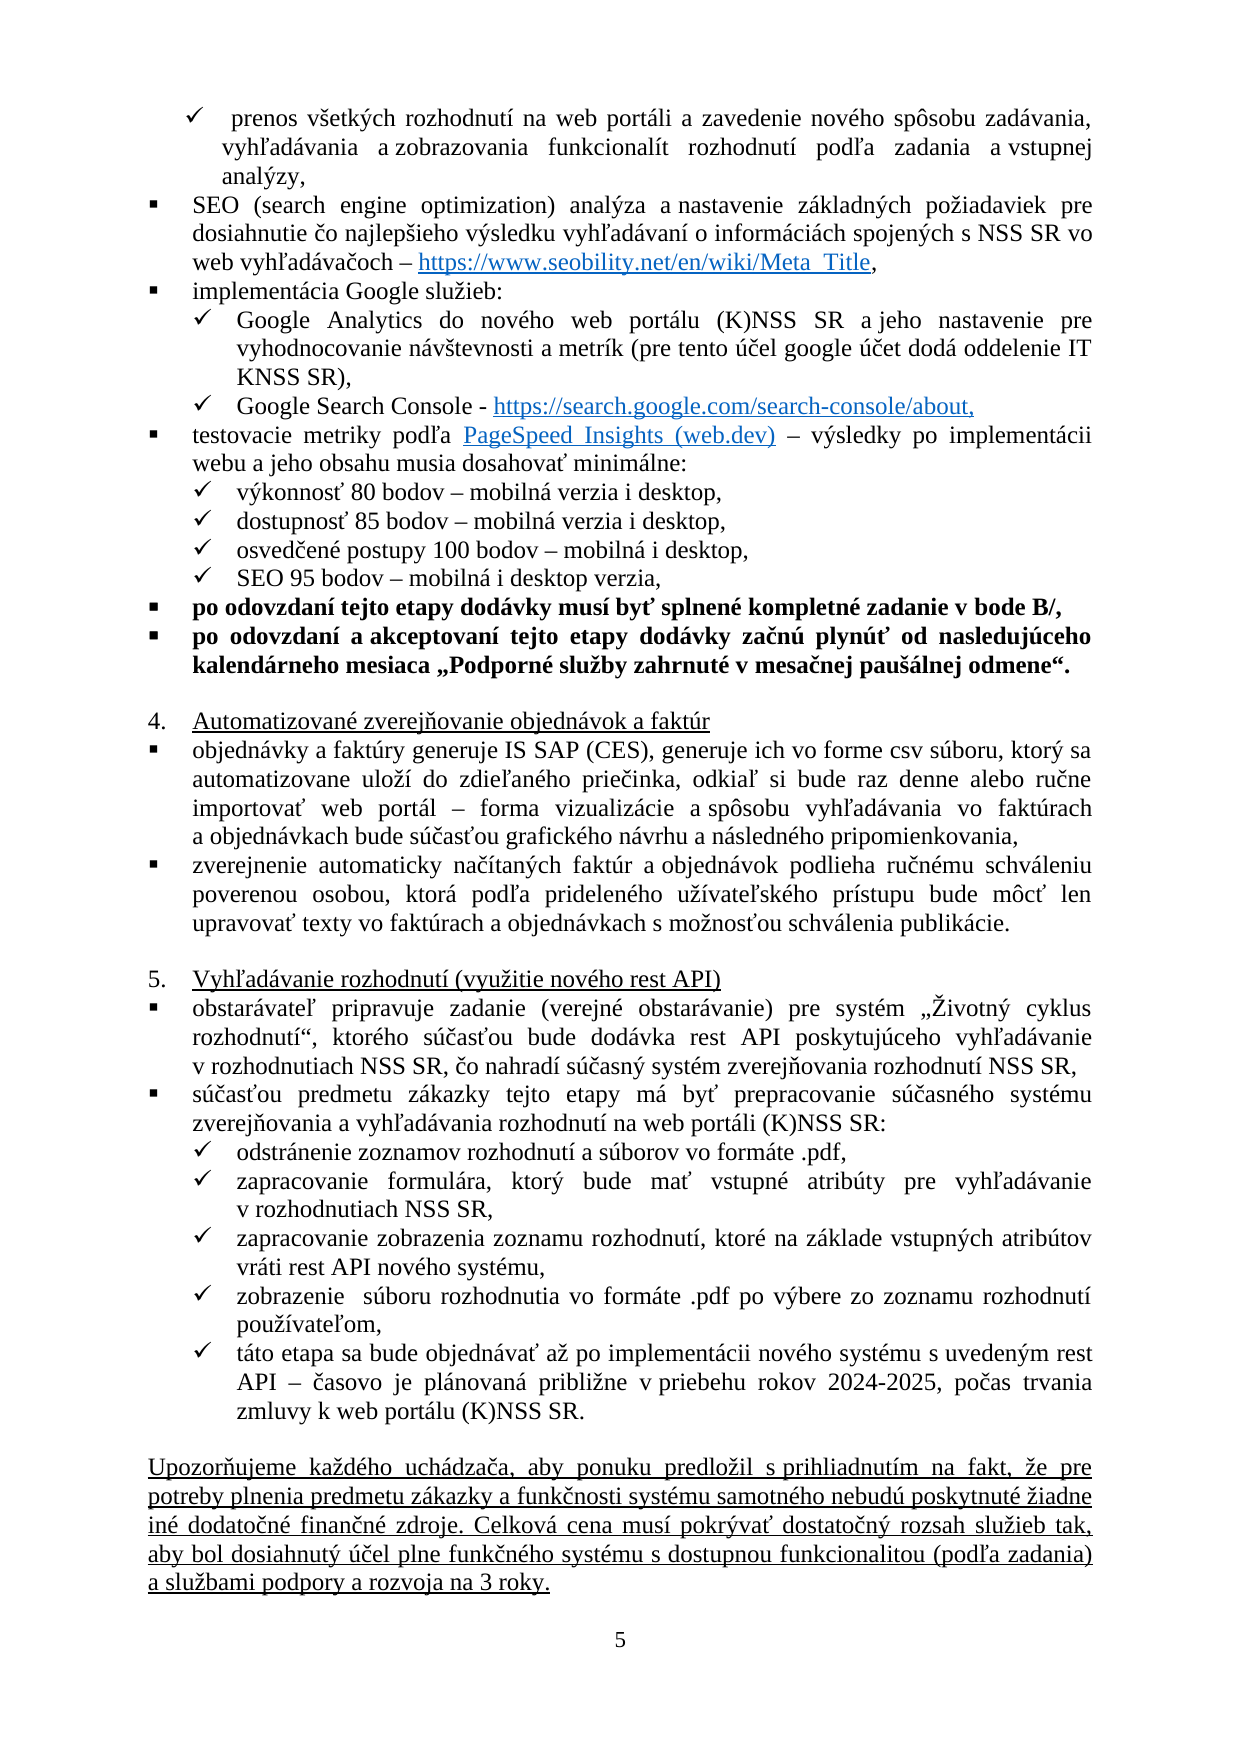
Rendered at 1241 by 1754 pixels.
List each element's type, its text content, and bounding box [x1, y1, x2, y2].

list Google Search Console - https://search.google.com/search-console/about, [192, 391, 1092, 420]
list odstránenie zoznamov rozhodnutí a súborov vo formáte .pdf, [192, 1137, 1092, 1166]
list Automatizované zverejňovanie objednávok a faktúr [148, 706, 1092, 735]
list implementácia Google služieb: [148, 276, 1092, 305]
list po odovzdaní tejto etapy dodávky musí byť splnené kompletné zadanie v bode B/, [148, 592, 1092, 621]
list zobrazenie súboru rozhodnutia vo formáte .pdf po výbere zo zoznamu rozhodnutí používateľom, [192, 1281, 1092, 1338]
list po odovzdaní a akceptovaní tejto etapy dodávky začnú plynúť od nasledujúceho kalendárneho mesiaca „Podporné služby zahrnuté v mesačnej paušálnej odmene“. [148, 621, 1092, 678]
text Upozorňujeme každého uchádzača, aby ponuku predložil s prihliadnutím na fakt, že pre potreby plnenia predmetu zákazky a funkčnosti systému samotného nebudú poskytnuté žiadne iné dodatočné finančné zdroje. Celková cena musí pokrývať dostatočný rozsah služieb tak, aby bol dosiahnutý účel plne funkčného systému s dostupnou funkcionalitou (podľa zadania) a službami podpory a rozvoja na 3 roky. [148, 1452, 1092, 1477]
list objednávky a faktúry generuje IS SAP (CES), generuje ich vo forme csv súboru, ktorý sa automatizovane uloží do zdieľaného priečinka, odkiaľ si bude raz denne alebo ručne importovať web portál – forma vizualizácie a spôsobu vyhľadávania vo faktúrach a objednávkach bude súčasťou grafického návrhu a následného pripomienkovania, [148, 735, 1092, 850]
list osvedčené postupy 100 bodov – mobilná i desktop, [192, 535, 1092, 563]
list SEO 95 bodov – mobilná i desktop verzia, [192, 563, 1092, 592]
text Upozorňujeme každého uchádzača, aby ponuku predložil s prihliadnutím na fakt, že pre potreby plnenia predmetu zákazky a funkčnosti systému samotného nebudú poskytnuté žiadne iné dodatočné finančné zdroje. Celková cena musí pokrývať dostatočný rozsah služieb tak, aby bol dosiahnutý účel plne funkčného systému s dostupnou funkcionalitou (podľa zadania) a službami podpory a rozvoja na 3 roky. [148, 1565, 1092, 1596]
list súčasťou predmetu zákazky tejto etapy má byť prepracovanie súčasného systému zverejňovania a vyhľadávania rozhodnutí na web portáli (K)NSS SR: [148, 1079, 1092, 1137]
list zapracovanie formulára, ktorý bude mať vstupné atribúty pre vyhľadávanie v rozhodnutiach NSS SR, [192, 1166, 1092, 1223]
list prenos všetkých rozhodnutí na web portáli a zavedenie nového spôsobu zadávania, vyhľadávania a zobrazovania funkcionalít rozhodnutí podľa zadania a vstupnej analýzy, [184, 103, 1092, 190]
list Vyhľadávanie rozhodnutí (využitie nového rest API) [148, 964, 1092, 993]
list SEO (search engine optimization) analýza a nastavenie základných požiadaviek pre dosiahnutie čo najlepšieho výsledku vyhľadávaní o informáciách spojených s NSS SR vo web vyhľadávačoch – https://www.seobility.net/en/wiki/Meta_Title, [148, 190, 1092, 276]
list obstarávateľ pripravuje zadanie (verejné obstarávanie) pre systém „Životný cyklus rozhodnutí“, ktorého súčasťou bude dodávka rest API poskytujúceho vyhľadávanie v rozhodnutiach NSS SR, čo nahradí súčasný systém zverejňovania rozhodnutí NSS SR, [148, 993, 1092, 1079]
list zapracovanie zobrazenia zoznamu rozhodnutí, ktoré na základe vstupných atribútov vráti rest API nového systému, [192, 1223, 1092, 1281]
text Upozorňujeme každého uchádzača, aby ponuku predložil s prihliadnutím na fakt, že pre potreby plnenia predmetu zákazky a funkčnosti systému samotného nebudú poskytnuté žiadne iné dodatočné finančné zdroje. Celková cena musí pokrývať dostatočný rozsah služieb tak, aby bol dosiahnutý účel plne funkčného systému s dostupnou funkcionalitou (podľa zadania) a službami podpory a rozvoja na 3 roky. [148, 1508, 1092, 1535]
text Upozorňujeme každého uchádzača, aby ponuku predložil s prihliadnutím na fakt, že pre potreby plnenia predmetu zákazky a funkčnosti systému samotného nebudú poskytnuté žiadne iné dodatočné finančné zdroje. Celková cena musí pokrývať dostatočný rozsah služieb tak, aby bol dosiahnutý účel plne funkčného systému s dostupnou funkcionalitou (podľa zadania) a službami podpory a rozvoja na 3 roky. [148, 1536, 1092, 1564]
list výkonnosť 80 bodov – mobilná verzia i desktop, [192, 477, 1092, 506]
list Google Analytics do nového web portálu (K)NSS SR a jeho nastavenie pre vyhodnocovanie návštevnosti a metrík (pre tento účel google účet dodá oddelenie IT KNSS SR), [192, 305, 1092, 391]
list dostupnosť 85 bodov – mobilná verzia i desktop, [192, 506, 1092, 535]
text Upozorňujeme každého uchádzača, aby ponuku predložil s prihliadnutím na fakt, že pre potreby plnenia predmetu zákazky a funkčnosti systému samotného nebudú poskytnuté žiadne iné dodatočné finančné zdroje. Celková cena musí pokrývať dostatočný rozsah služieb tak, aby bol dosiahnutý účel plne funkčného systému s dostupnou funkcionalitou (podľa zadania) a službami podpory a rozvoja na 3 roky. [148, 1479, 1092, 1506]
list zverejnenie automaticky načítaných faktúr a objednávok podlieha ručnému schváleniu poverenou osobou, ktorá podľa prideleného užívateľského prístupu bude môcť len upravovať texty vo faktúrach a objednávkach s možnosťou schválenia publikácie. [148, 850, 1092, 936]
list táto etapa sa bude objednávať až po implementácii nového systému s uvedeným rest API – časovo je plánovaná približne v priebehu rokov 2024-2025, počas trvania zmluvy k web portálu (K)NSS SR. [192, 1338, 1092, 1424]
list testovacie metriky podľa PageSpeed Insights (web.dev) – výsledky po implementácii webu a jeho obsahu musia dosahovať minimálne: [148, 420, 1092, 477]
